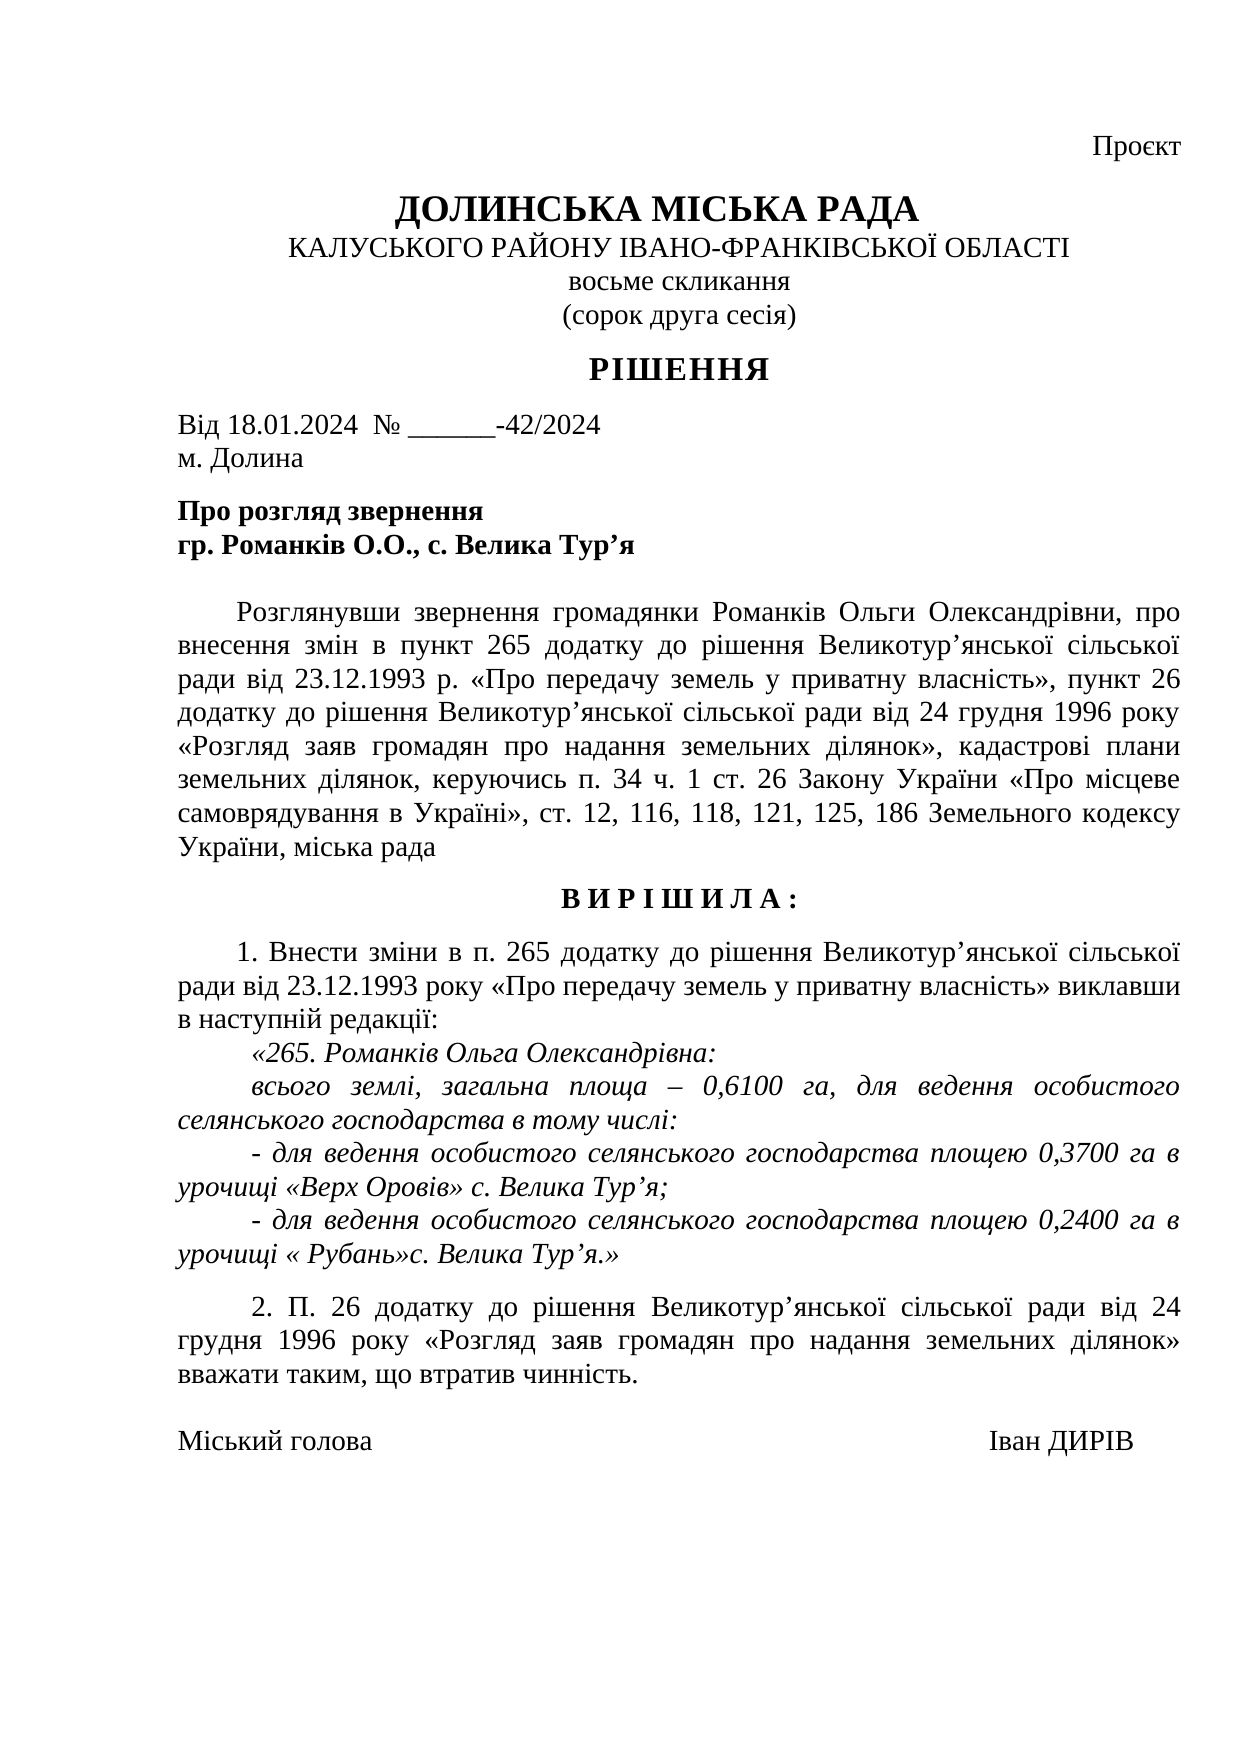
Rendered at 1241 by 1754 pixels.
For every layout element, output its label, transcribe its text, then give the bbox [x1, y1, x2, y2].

text Розглянувши звернення громадянки Романків Ольги Олександрівни, про внесення змін в пункт 265 додатку до рішення Великотур’янської сільської ради від 23.12.1993 р. «Про передачу земель у приватну власність», пункт 26 додатку до рішення Великотур’янської сільської ради від 24 грудня 1996 року «Розгляд заяв громадян про надання земельних ділянок», кадастрові плани земельних ділянок, керуючись п. 34 ч. 1 ст. 26 Закону України «Про місцеве самоврядування в Україні», ст. 12, 116, 118, 121, 125, 186 Земельного кодексу України, міська рада [177, 594, 1181, 862]
text Від 18.01.2024 № ______-42/2024 [177, 407, 1181, 441]
text м. Долина [177, 441, 1181, 474]
text гр. Романків О.О., с. Велика Тур’я [177, 527, 1181, 560]
text 2. П. 26 додатку до рішення Великотур’янської сільської ради від 24 грудня 1996 року «Розгляд заяв громадян про надання земельних ділянок» вважати таким, що втратив чинність. [177, 1289, 1181, 1389]
text КАЛУСЬКОГО РАЙОНУ ІВАНО-ФРАНКІВСЬКОЇ ОБЛАСТІ [177, 230, 1181, 263]
text 1. Внести зміни в п. 265 додатку до рішення Великотур’янської сільської ради від 23.12.1993 року «Про передачу земель у приватну власність» виклавши в наступній редакції: [177, 934, 1181, 1035]
text всього землі, загальна площа – 0,6100 га, для ведення особистого селянського господарства в тому числі: [177, 1068, 1181, 1135]
text В И Р І Ш И Л А : [177, 881, 1181, 915]
text Міський голова Іван ДИРІВ [177, 1423, 1181, 1456]
text восьме скликання [177, 263, 1181, 297]
text Про розгляд звернення [177, 493, 1181, 527]
text - для ведення особистого селянського господарства площею 0,3700 га в урочищі «Верх Оровів» с. Велика Тур’я; [177, 1135, 1181, 1202]
text (сорок друга сесія) [177, 297, 1181, 330]
text Проєкт [177, 128, 1181, 161]
text ДОЛИНСЬКА МІСЬКА РАДА [177, 187, 1137, 230]
text «265. Романків Ольга Олександрівна: [177, 1035, 1181, 1068]
text - для ведення особистого селянського господарства площею 0,2400 га в урочищі « Рубань»с. Велика Тур’я.» [177, 1202, 1181, 1269]
text РІШЕННЯ [177, 349, 1181, 388]
